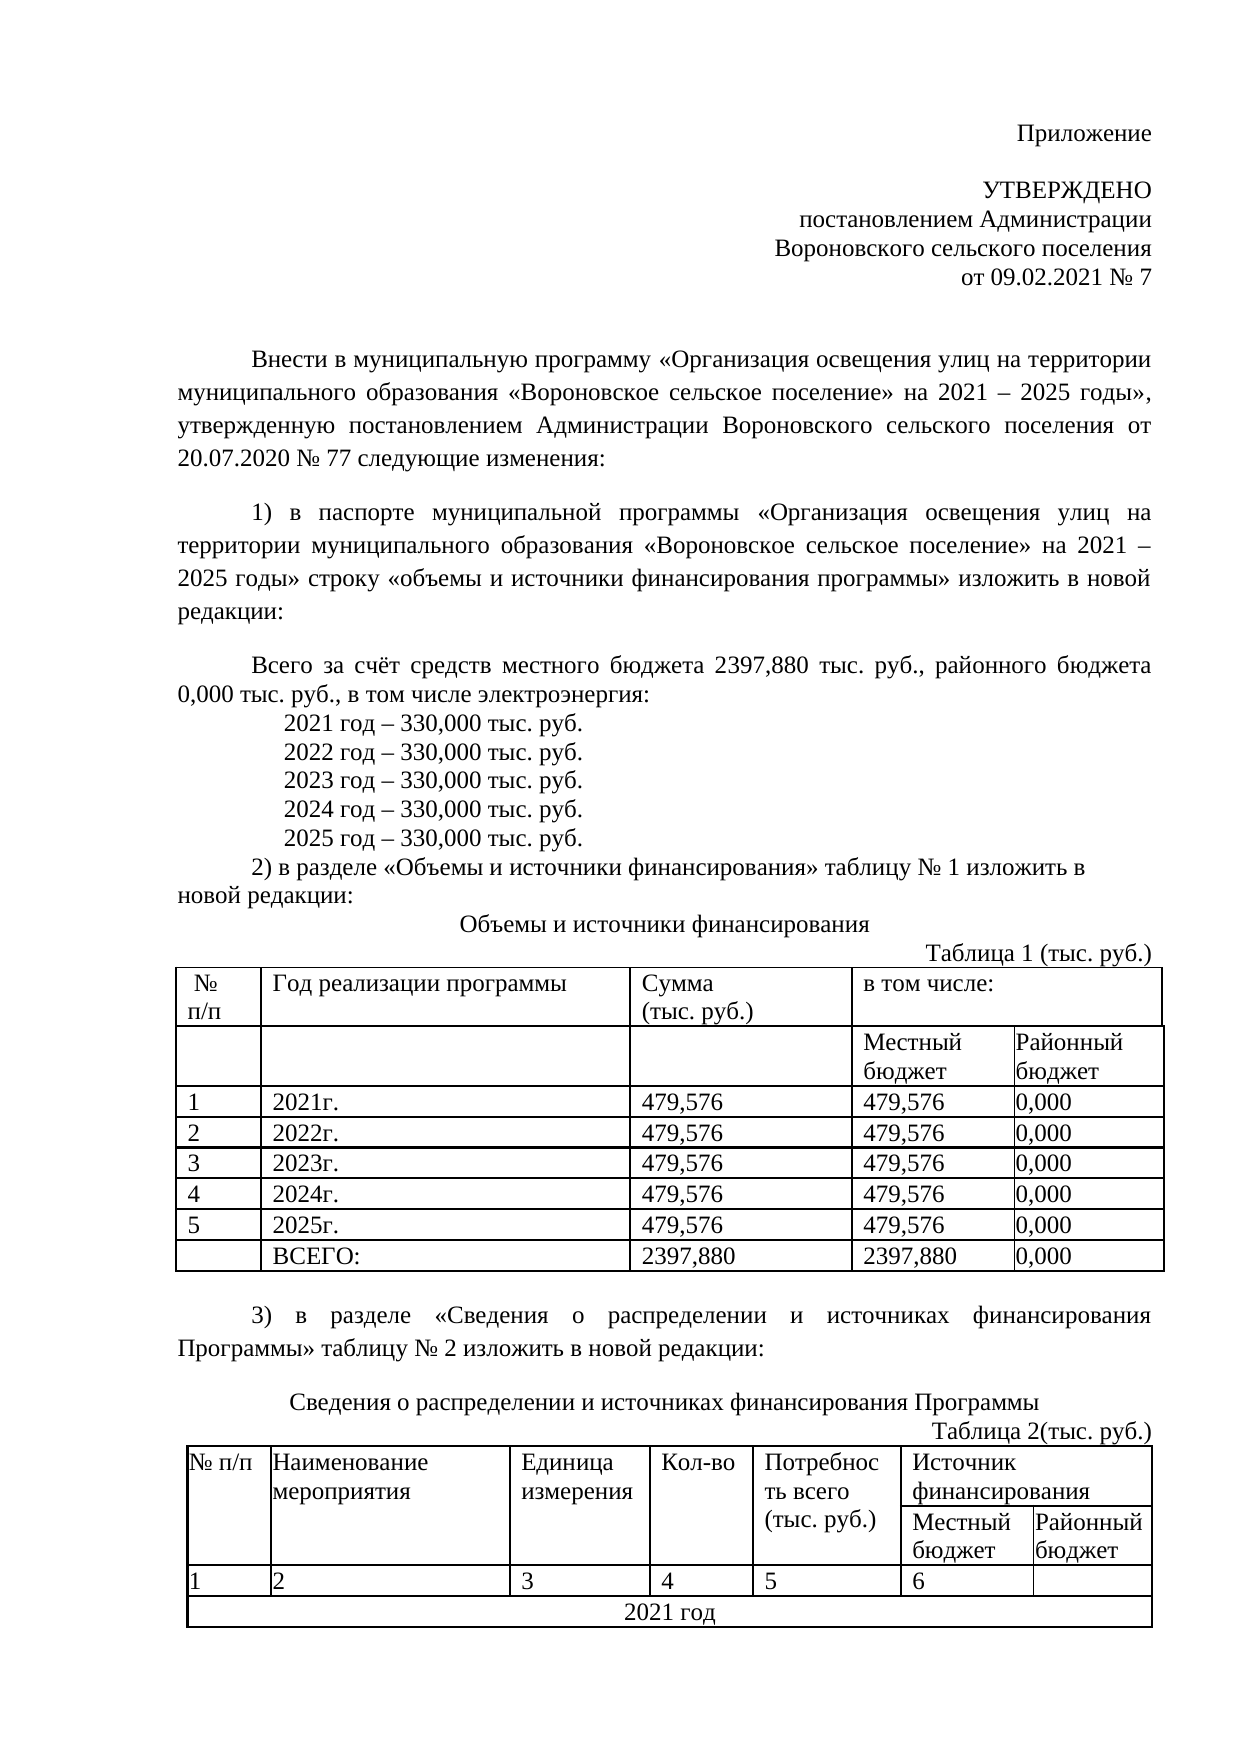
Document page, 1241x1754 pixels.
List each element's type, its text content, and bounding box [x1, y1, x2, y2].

table_header в том числе: [853, 968, 1161, 1025]
text 2025 год – 330,000 тыс. руб. [177, 823, 1152, 852]
table_cell Местный бюджет [902, 1507, 1033, 1564]
text Сведения о распределении и источниках финансирования Программы [177, 1387, 1152, 1416]
table_cell 0,000 [1015, 1210, 1163, 1239]
table_cell 5 [754, 1566, 900, 1595]
table_cell 1 [177, 1087, 260, 1116]
table_header № п/п [189, 1447, 270, 1564]
text постановлением Администрации [177, 204, 1152, 233]
table_header Кол-во [651, 1447, 752, 1564]
table_cell 479,576 [631, 1210, 851, 1239]
text Таблица 1 (тыс. руб.) [177, 938, 1152, 967]
table_cell 2 [272, 1566, 509, 1595]
table_cell 2025г. [262, 1210, 629, 1239]
text 2024 год – 330,000 тыс. руб. [177, 794, 1152, 823]
table_cell [1034, 1566, 1151, 1595]
text Вороновского сельского поселения [177, 233, 1152, 262]
table_cell 2397,880 [631, 1241, 851, 1270]
text 2) в разделе «Объемы и источники финансирования» таблицу № 1 изложить в новой редакции: [177, 852, 1152, 909]
table_header № п/п [177, 968, 260, 1025]
table_cell 2 [177, 1118, 260, 1146]
table_header Сумма (тыс. руб.) [631, 968, 851, 1025]
table_header Потребность всего (тыс. руб.) [754, 1447, 900, 1564]
table_cell [262, 1027, 629, 1085]
table_cell 4 [651, 1566, 752, 1595]
table_cell 479,576 [631, 1179, 851, 1208]
table_cell 2021г. [262, 1087, 629, 1116]
table_cell ВСЕГО: [262, 1241, 629, 1270]
table_cell 0,000 [1015, 1149, 1163, 1177]
text 3) в разделе «Сведения о распределении и источниках финансирования Программы» таблицу № 2 изложить в новой редакции: [177, 1301, 1152, 1362]
table_cell 479,576 [631, 1118, 851, 1146]
table_cell 479,576 [631, 1087, 851, 1116]
table_cell 6 [902, 1566, 1033, 1595]
table_cell 2021 год [189, 1597, 1151, 1626]
table_cell 479,576 [853, 1210, 1014, 1239]
table_cell 0,000 [1015, 1118, 1163, 1146]
table_cell 479,576 [853, 1087, 1014, 1116]
text УТВЕРЖДЕНО [177, 176, 1152, 204]
table_cell [177, 1241, 260, 1270]
table_cell 0,000 [1015, 1179, 1163, 1208]
table_header Источник финансирования [902, 1447, 1151, 1504]
table_cell 5 [177, 1210, 260, 1239]
text от 09.02.2021 № 7 [177, 262, 1152, 291]
table_cell 2024г. [262, 1179, 629, 1208]
text 2021 год – 330,000 тыс. руб. [177, 708, 1152, 737]
table_cell 2023г. [262, 1149, 629, 1177]
table_cell Местный бюджет [853, 1027, 1014, 1085]
text Приложение [177, 118, 1152, 147]
table_cell 3 [177, 1149, 260, 1177]
table_cell Районный бюджет [1015, 1027, 1163, 1085]
text Внести в муниципальную программу «Организация освещения улиц на территории муниципального образования «Вороновское сельское поселение» на 2021 – 2025 годы», утвержденную постановлением Администрации Вороновского сельского поселения от 20.07.2020 № 77 следующие изменения: [177, 344, 1152, 472]
text 2022 год – 330,000 тыс. руб. [177, 737, 1152, 765]
text 1) в паспорте муниципальной программы «Организация освещения улиц на территории муниципального образования «Вороновское сельское поселение» на 2021 – 2025 годы» строку «объемы и источники финансирования программы» изложить в новой редакции: [177, 497, 1152, 625]
table_cell 479,576 [853, 1118, 1014, 1146]
table_cell Районный бюджет [1034, 1507, 1151, 1564]
table_cell 2022г. [262, 1118, 629, 1146]
text Объемы и источники финансирования [177, 909, 1152, 938]
table_cell 0,000 [1015, 1087, 1163, 1116]
table_header Наименование мероприятия [272, 1447, 509, 1564]
table_cell 479,576 [631, 1149, 851, 1177]
table_cell 2397,880 [853, 1241, 1014, 1270]
table_cell [177, 1027, 260, 1085]
text 2023 год – 330,000 тыс. руб. [177, 765, 1152, 794]
table_cell 1 [189, 1566, 270, 1595]
table_cell 3 [511, 1566, 649, 1595]
table_cell 4 [177, 1179, 260, 1208]
text Таблица 2(тыс. руб.) [177, 1416, 1152, 1445]
table_cell 479,576 [853, 1149, 1014, 1177]
table_cell 0,000 [1015, 1241, 1163, 1270]
text Всего за счёт средств местного бюджета 2397,880 тыс. руб., районного бюджета 0,000 тыс. руб., в том числе электроэнергия: [177, 650, 1152, 708]
table_cell 479,576 [853, 1179, 1014, 1208]
table_header Единица измерения [511, 1447, 649, 1564]
table_header Год реализации программы [262, 968, 629, 1025]
table_cell [631, 1027, 851, 1085]
